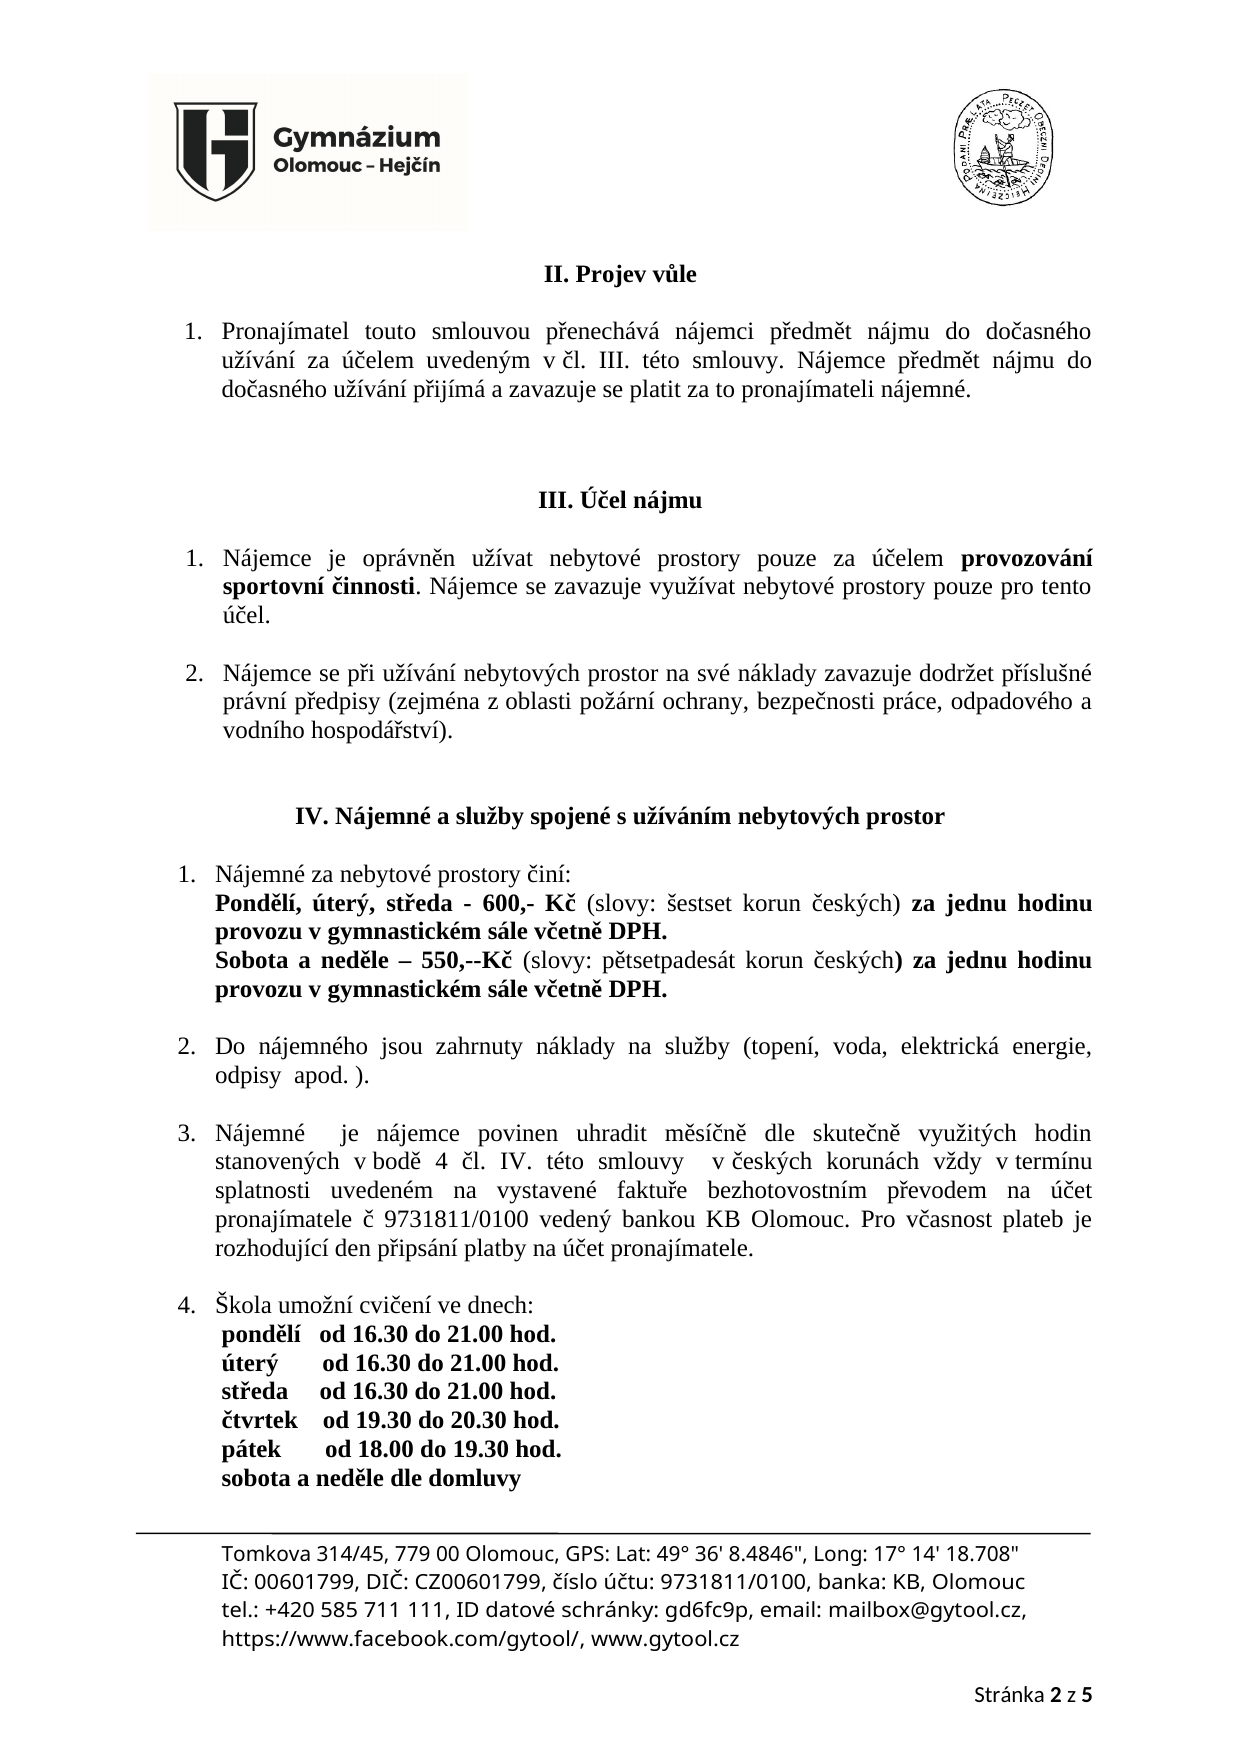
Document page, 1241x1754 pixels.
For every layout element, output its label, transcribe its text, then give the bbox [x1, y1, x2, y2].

list Nájemné za nebytové prostory činí: [177, 859, 1093, 888]
list Nájemce se při užívání nebytových prostor na své náklady zavazuje dodržet příslušné právní předpisy (zejména z oblasti požární ochrany, bezpečnosti práce, odpadového a vodního hospodářství). [185, 658, 1093, 744]
list Nájemce je oprávněn užívat nebytové prostory pouze za účelem provozování sportovní činnosti. Nájemce se zavazuje využívat nebytové prostory pouze pro tento účel. [185, 543, 1093, 629]
text Pondělí, úterý, středa - 600,- Kč (slovy: šestset korun českých) za jednu hodinu provozu v gymnastickém sále včetně DPH. [215, 888, 1093, 945]
text úterý od 16.30 do 21.00 hod. [185, 1348, 1093, 1376]
list Do nájemného jsou zahrnuty náklady na služby (topení, voda, elektrická energie, odpisy apod. ). [177, 1031, 1093, 1089]
text II. Projev vůle [148, 259, 1093, 288]
text III. Účel nájmu [148, 485, 1093, 514]
text Sobota a neděle – 550,--Kč (slovy: pětsetpadesát korun českých) za jednu hodinu provozu v gymnastickém sále včetně DPH. [215, 945, 1093, 1003]
text čtvrtek od 19.30 do 20.30 hod. [185, 1405, 1093, 1434]
picture [147, 73, 469, 231]
text pátek od 18.00 do 19.30 hod. [185, 1434, 1093, 1463]
text pondělí od 16.30 do 21.00 hod. [185, 1319, 1093, 1348]
list Škola umožní cvičení ve dnech: [177, 1290, 1093, 1319]
text sobota a neděle dle domluvy [185, 1463, 1093, 1491]
picture [951, 87, 1055, 208]
text IV. Nájemné a služby spojené s užíváním nebytových prostor [148, 801, 1093, 830]
list Pronajímatel touto smlouvou přenechává nájemci předmět nájmu do dočasného užívání za účelem uvedeným v čl. III. této smlouvy. Nájemce předmět nájmu do dočasného užívání přijímá a zavazuje se platit za to pronajímateli nájemné. [184, 316, 1093, 403]
text středa od 16.30 do 21.00 hod. [185, 1376, 1093, 1405]
list Nájemné je nájemce povinen uhradit měsíčně dle skutečně využitých hodin stanovených v bodě 4 čl. IV. této smlouvy v českých korunách vždy v termínu splatnosti uvedeném na vystavené faktuře bezhotovostním převodem na účet pronajímatele č 9731811/0100 vedený bankou KB Olomouc. Pro včasnost plateb je rozhodující den připsání platby na účet pronajímatele. [177, 1118, 1093, 1261]
